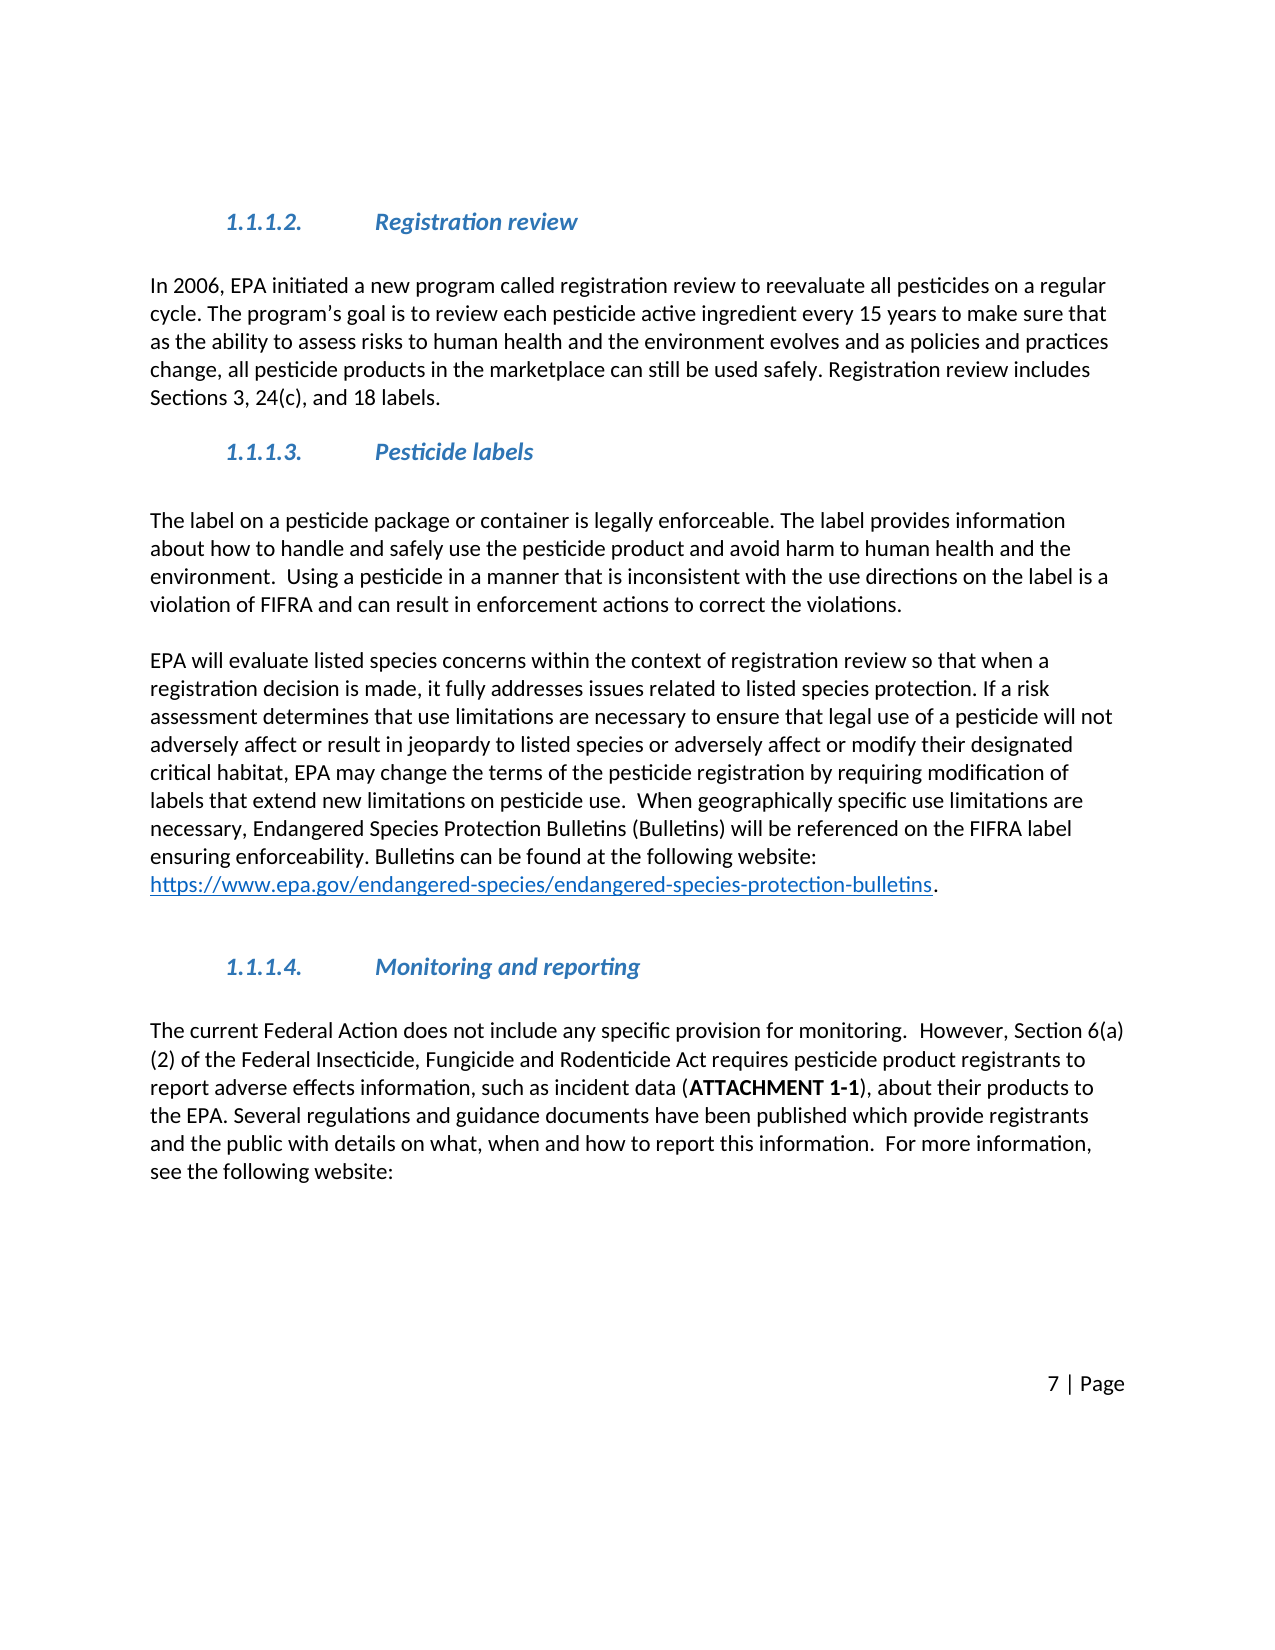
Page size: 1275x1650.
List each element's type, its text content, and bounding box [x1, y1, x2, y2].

text The current Federal Action does not include any specific provision for monitoring. However, Section 6(a)(2) of the Federal Insecticide, Fungicide and Rodenticide Act requires pesticide product registrants to report adverse effects information, such as incident data (ATTACHMENT 1-1), about their products to the EPA. Several regulations and guidance documents have been published which provide registrants and the public with details on what, when and how to report this information. For more information, see the following website: [150, 1017, 1125, 1185]
text EPA will evaluate listed species concerns within the context of registration review so that when a registration decision is made, it fully addresses issues related to listed species protection. If a risk assessment determines that use limitations are necessary to ensure that legal use of a pesticide will not adversely affect or result in jeopardy to listed species or adversely affect or modify their designated critical habitat, EPA may change the terms of the pesticide registration by requiring modification of labels that extend new limitations on pesticide use. When geographically specific use limitations are necessary, Endangered Species Protection Bulletins (Bulletins) will be referenced on the FIFRA label ensuring enforceability. Bulletins can be found at the following website: https://www.epa.gov/endangered-species/endangered-species-protection-bulletins. [150, 646, 1125, 898]
subtitle 1.1.1.4. Monitoring and reporting [150, 952, 1125, 982]
text The label on a pesticide package or container is legally enforceable. The label provides information about how to handle and safely use the pesticide product and avoid harm to human health and the environment. Using a pesticide in a manner that is inconsistent with the use directions on the label is a violation of FIFRA and can result in enforcement actions to correct the violations. [150, 506, 1125, 618]
text In 2006, EPA initiated a new program called registration review to reevaluate all pesticides on a regular cycle. The program’s goal is to review each pesticide active ingredient every 15 years to make sure that as the ability to assess risks to human health and the environment evolves and as policies and practices change, all pesticide products in the marketplace can still be used safely. Registration review includes Sections 3, 24(c), and 18 labels. [150, 271, 1125, 411]
subtitle 1.1.1.2. Registration review [150, 206, 1125, 237]
subtitle 1.1.1.3. Pesticide labels [150, 436, 1125, 467]
